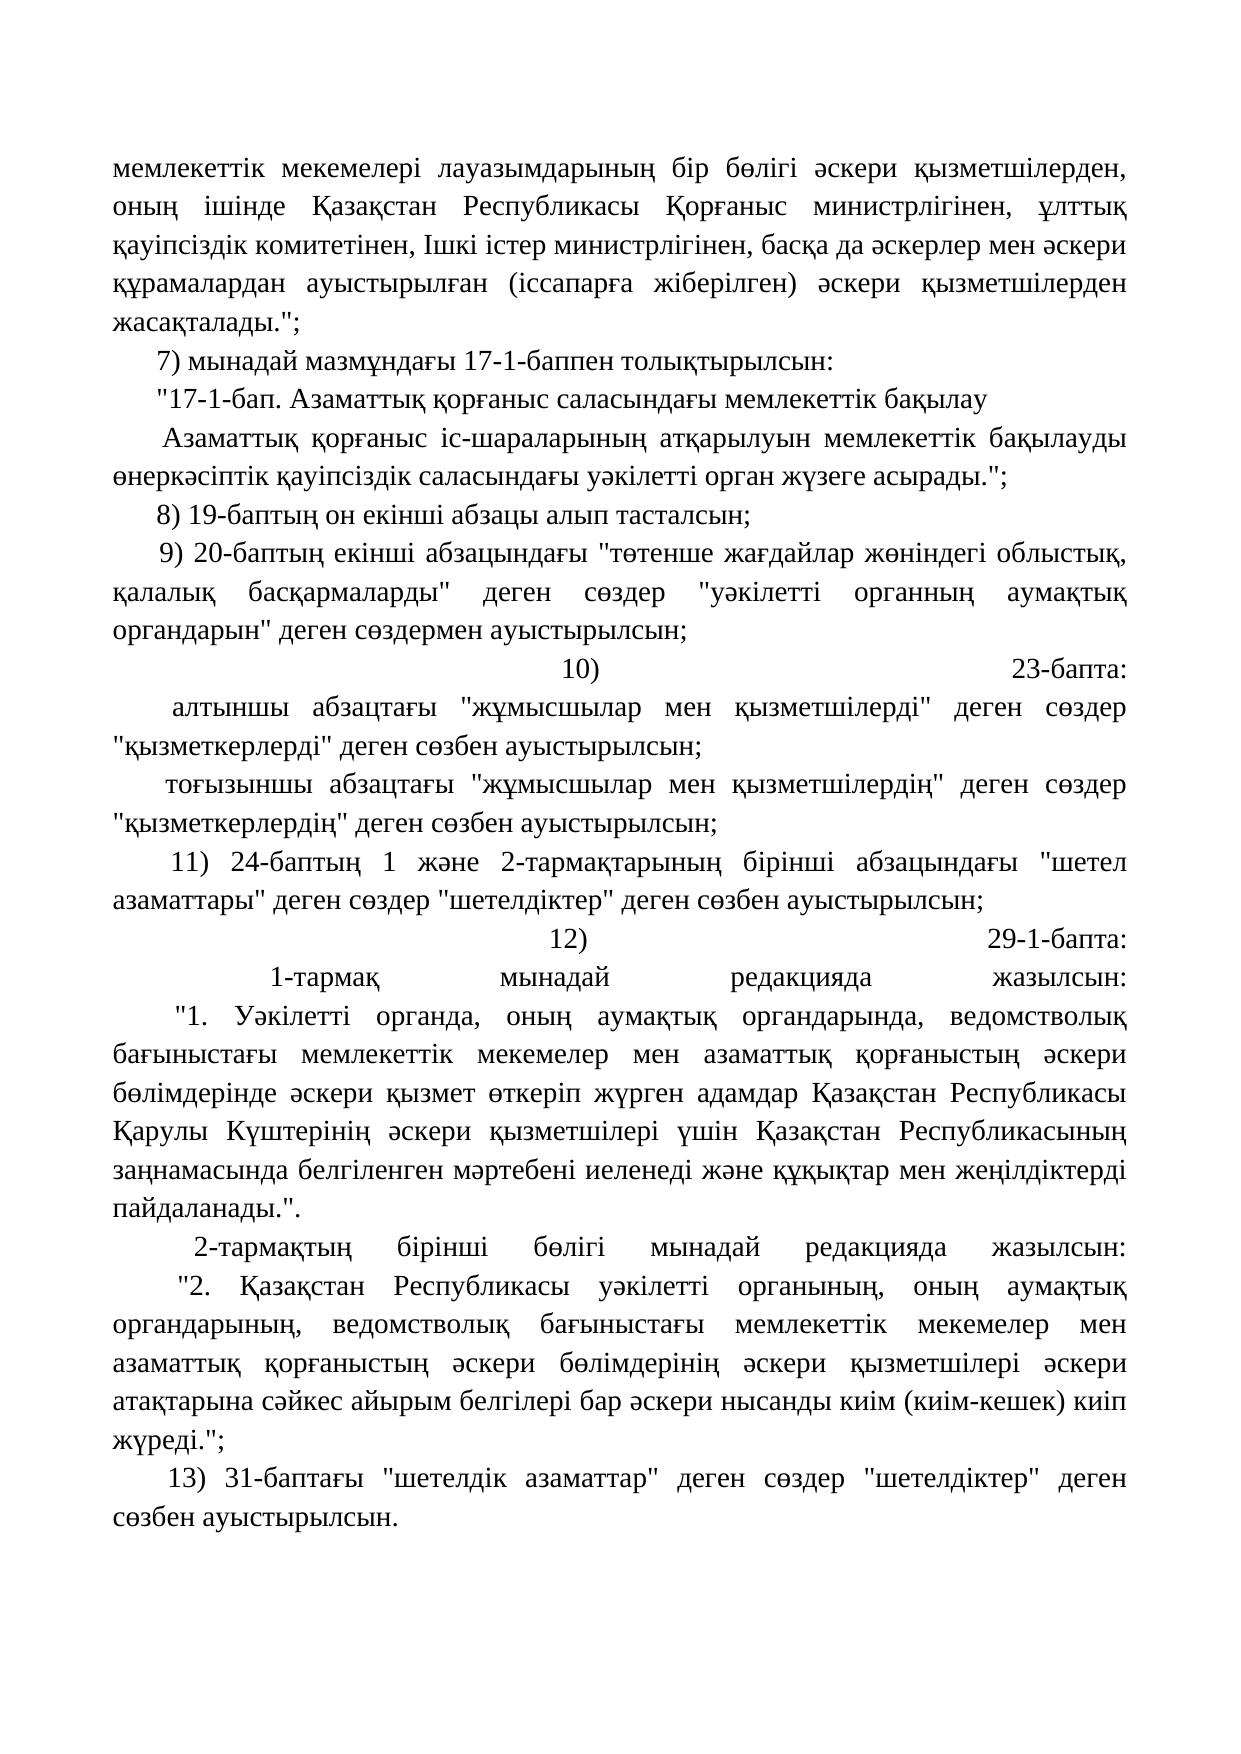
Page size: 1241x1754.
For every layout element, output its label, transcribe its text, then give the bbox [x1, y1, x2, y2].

text 9) 20-баптың екінші абзацындағы "төтенше жағдайлар жөніндегі облыстық, қалалық басқармаларды" деген сөздер "уәкілетті органның аумақтық органдарын" деген сөздермен ауыстырылсын; [112, 535, 1128, 646]
text 7) мынадай мазмұндағы 17-1-баппен толықтырылсын: [112, 343, 1128, 376]
text "17-1-бап. Азаматтық қорғаныс саласындағы мемлекеттік бақылау [112, 381, 1128, 415]
text 8) 19-баптың он екінші абзацы алып тасталсын; [112, 497, 1128, 530]
text 13) 31-баптағы "шетелдік азаматтар" деген сөздер "шетелдіктер" деген сөзбен ауыстырылсын. [112, 1460, 1128, 1532]
text 10) 23-бапта: алтыншы абзацтағы "жұмысшылар мен қызметшілерді" деген сөздер "қызметкерлерді" деген сөзбен ауыстырылсын; [112, 651, 1128, 762]
text 12) 29-1-бапта: 1-тармақ мынадай редакцияда жазылсын: "1. Уәкілетті органда, оның аумақтық органдарында, ведомстволық бағыныстағы мемлекеттік мекемелер мен азаматтық қорғаныстың әскери бөлімдерінде әскери қызмет өткеріп жүрген адамдар Қазақстан Республикасы Қарулы Күштерінің әскери қызметшілері үшін Қазақстан Республикасының заңнамасында белгіленген мәртебені иеленеді және құқықтар мен жеңілдіктерді пайдаланады.". [112, 921, 1128, 1224]
text Азаматтық қорғаныс іс-шараларының атқарылуын мемлекеттік бақылауды өнеркәсіптік қауіпсіздік саласындағы уәкілетті орган жүзеге асырады."; [112, 420, 1128, 492]
text 2-тармақтың бірінші бөлігі мынадай редакцияда жазылсын: "2. Қазақстан Республикасы уәкілетті органының, оның аумақтық органдарының, ведомстволық бағыныстағы мемлекеттік мекемелер мен азаматтық қорғаныстың әскери бөлімдерінің әскери қызметшілері әскери атақтарына сәйкес айырым белгілері бар әскери нысанды киім (киім-кешек) киіп жүреді."; [112, 1229, 1128, 1455]
text 11) 24-баптың 1 және 2-тармақтарының бірінші абзацындағы "шетел азаматтары" деген сөздер "шетелдіктер" деген сөзбен ауыстырылсын; [112, 844, 1128, 916]
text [112, 150, 1128, 338]
text тоғызыншы абзацтағы "жұмысшылар мен қызметшілердің" деген сөздер "қызметкерлердің" деген сөзбен ауыстырылсын; [112, 767, 1128, 839]
